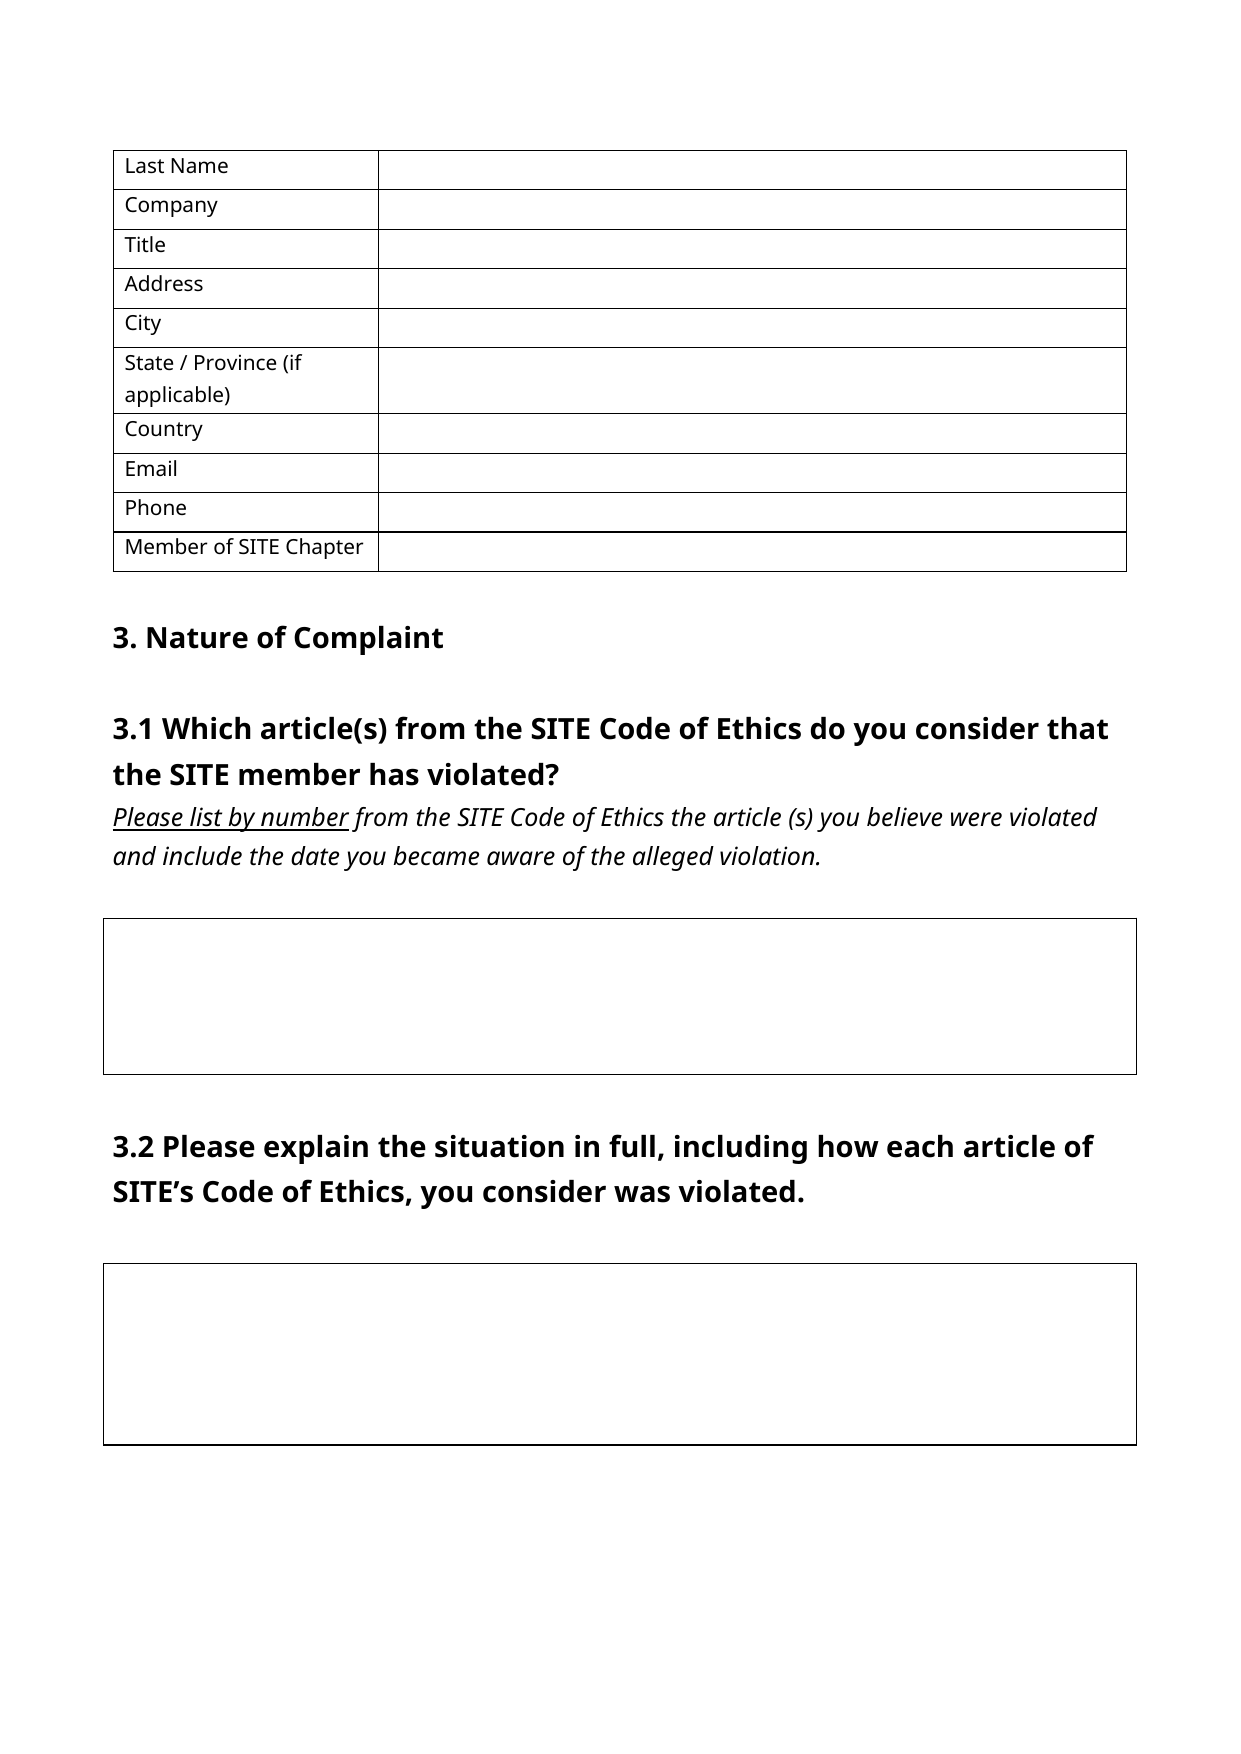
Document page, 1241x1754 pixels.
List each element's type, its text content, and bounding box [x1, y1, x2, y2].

table_cell City [114, 309, 378, 347]
table_cell [379, 190, 1126, 229]
subtitle 3.1 Which article(s) from the SITE Code of Ethics do you consider that the SITE member has violated? [112, 709, 1128, 794]
table_cell [379, 151, 1126, 189]
table_cell [379, 493, 1126, 531]
table_cell [379, 414, 1126, 453]
table_cell Title [114, 230, 378, 268]
table_cell Phone [114, 493, 378, 531]
table_cell [379, 533, 1126, 571]
subtitle 3.2 Please explain the situation in full, including how each article of SITE’s Code of Ethics, you consider was violated. [112, 1126, 1128, 1211]
table_cell Email [114, 454, 378, 492]
table_cell [379, 230, 1126, 268]
table_cell [379, 348, 1126, 413]
text Please list by number from the SITE Code of Ethics the article (s) you believe were violated and include the date you became aware of the alleged violation. [112, 800, 1128, 873]
table_cell Address [114, 269, 378, 307]
table_cell Last Name [114, 151, 378, 189]
table_cell [379, 309, 1126, 347]
table_cell [379, 269, 1126, 307]
table_cell [379, 454, 1126, 492]
table_cell Company [114, 190, 378, 229]
table_cell State / Province (if applicable) [114, 348, 378, 413]
table_cell Member of SITE Chapter [114, 533, 378, 571]
table_cell Country [114, 414, 378, 453]
subtitle 3. Nature of Complaint [112, 617, 1128, 657]
